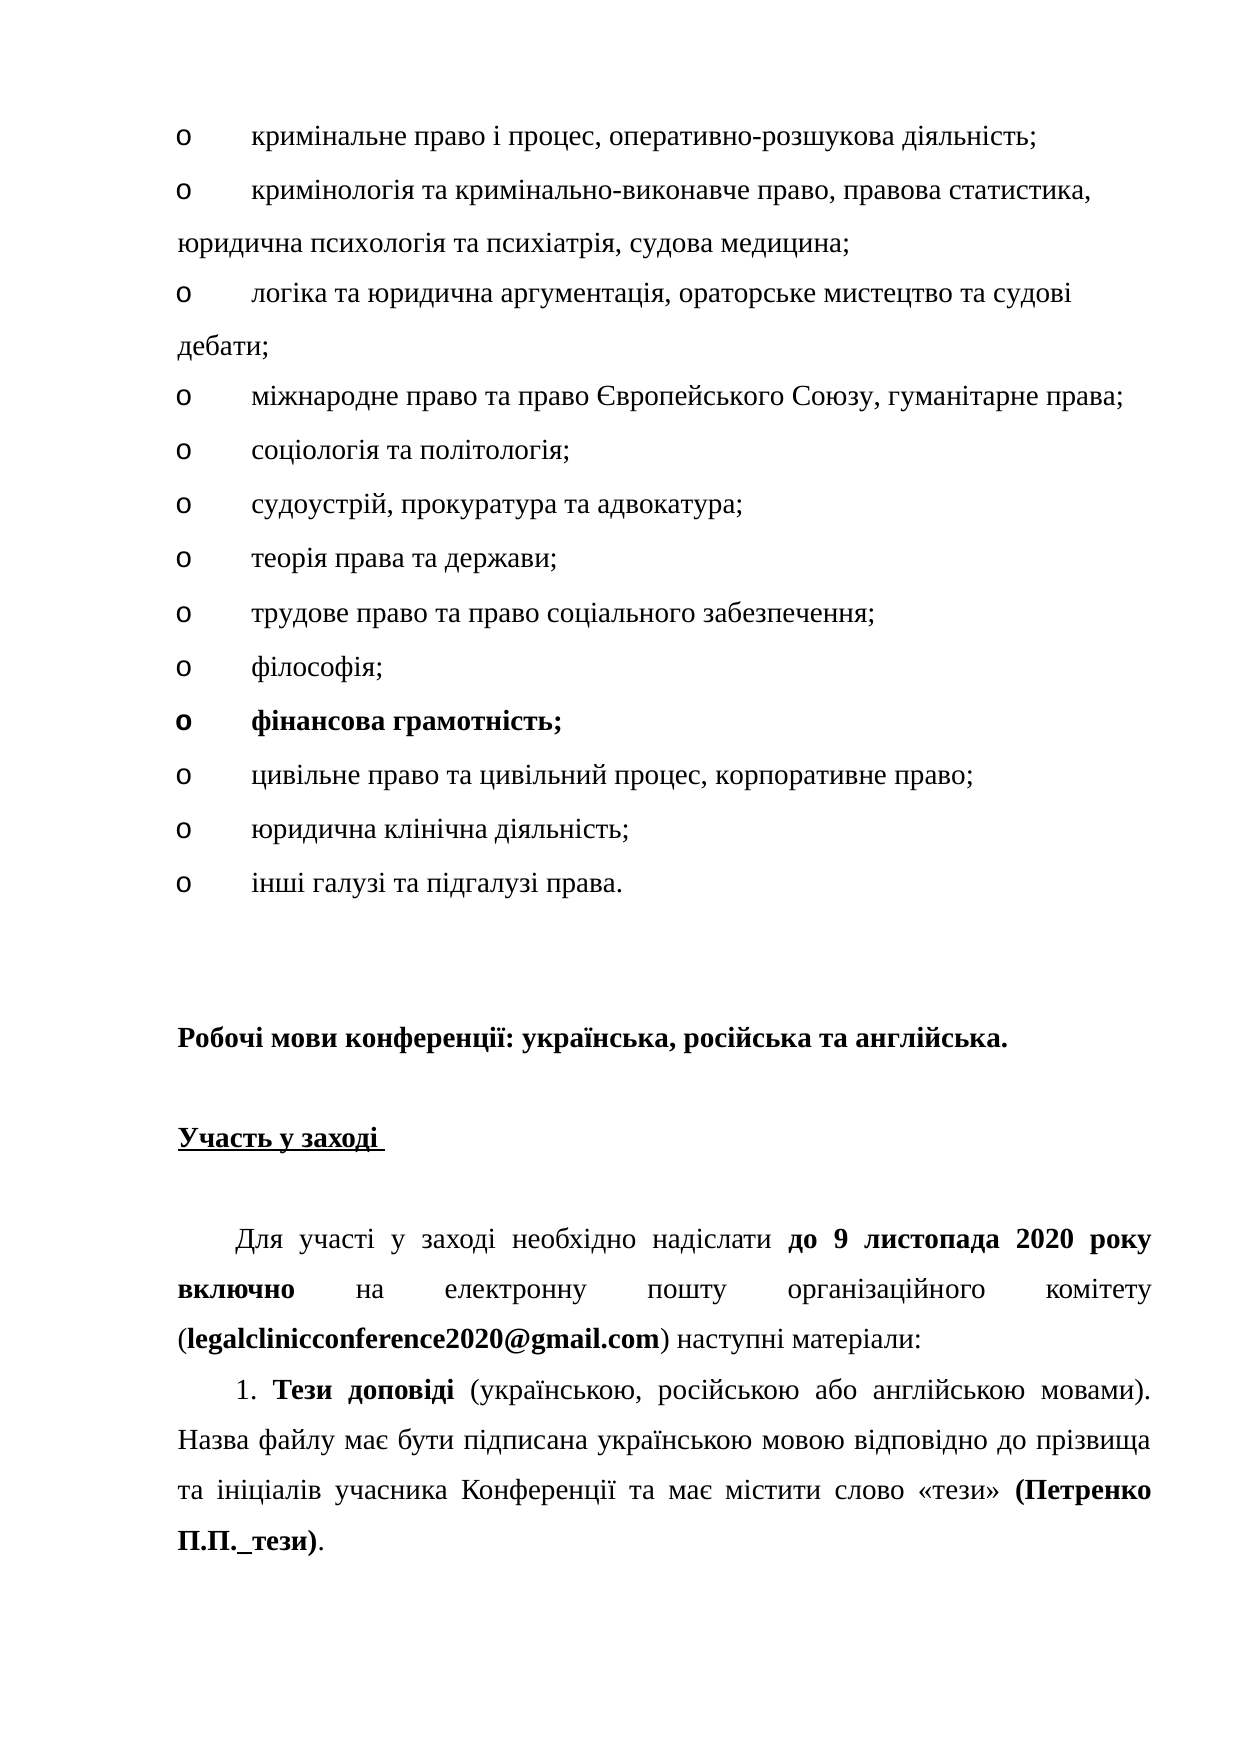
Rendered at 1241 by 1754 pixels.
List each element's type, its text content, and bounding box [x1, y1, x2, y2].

list цивільне право та цивільний процес, корпоративне право; [175, 757, 1152, 793]
list судоустрій, прокуратура та адвокатура; [175, 487, 1152, 523]
list філософія; [175, 649, 1152, 685]
list міжнародне право та право Європейського Союзу, гуманітарне права; [175, 378, 1152, 414]
text Участь у заході [177, 1120, 1152, 1154]
list соціологія та політологія; [175, 432, 1152, 468]
list логіка та юридична аргументація, ораторське мистецтво та судові дебати; [175, 275, 1152, 362]
list юридична клінічна діяльність; [175, 811, 1152, 847]
list трудове право та право соціального забезпечення; [175, 595, 1152, 631]
text Для участі у заході необхідно надіслати до 9 листопада 2020 року включно на електронну пошту організаційного комітету (legalclinicconference2020@gmail.com) наступні матеріали: [177, 1221, 1152, 1355]
text 1. Тези доповіді (українською, російською або англійською мовами). Назва файлу має бути підписана українською мовою відповідно до прізвища та ініціалів учасника Конференції та має містити слово «тези» (Петренко П.П._тези). [177, 1372, 1152, 1556]
list кримінологія та кримінально-виконавче право, правова статистика, юридична психологія та психіатрія, судова медицина; [175, 172, 1152, 258]
list кримінальне право і процес, оперативно-розшукова діяльність; [175, 118, 1152, 154]
list теорія права та держави; [175, 541, 1152, 577]
text Робочі мови конференції: українська, російська та англійська. [177, 969, 1140, 1053]
list інші галузі та підгалузі права. [175, 865, 1152, 901]
list фінансова грамотність; [175, 703, 1152, 739]
